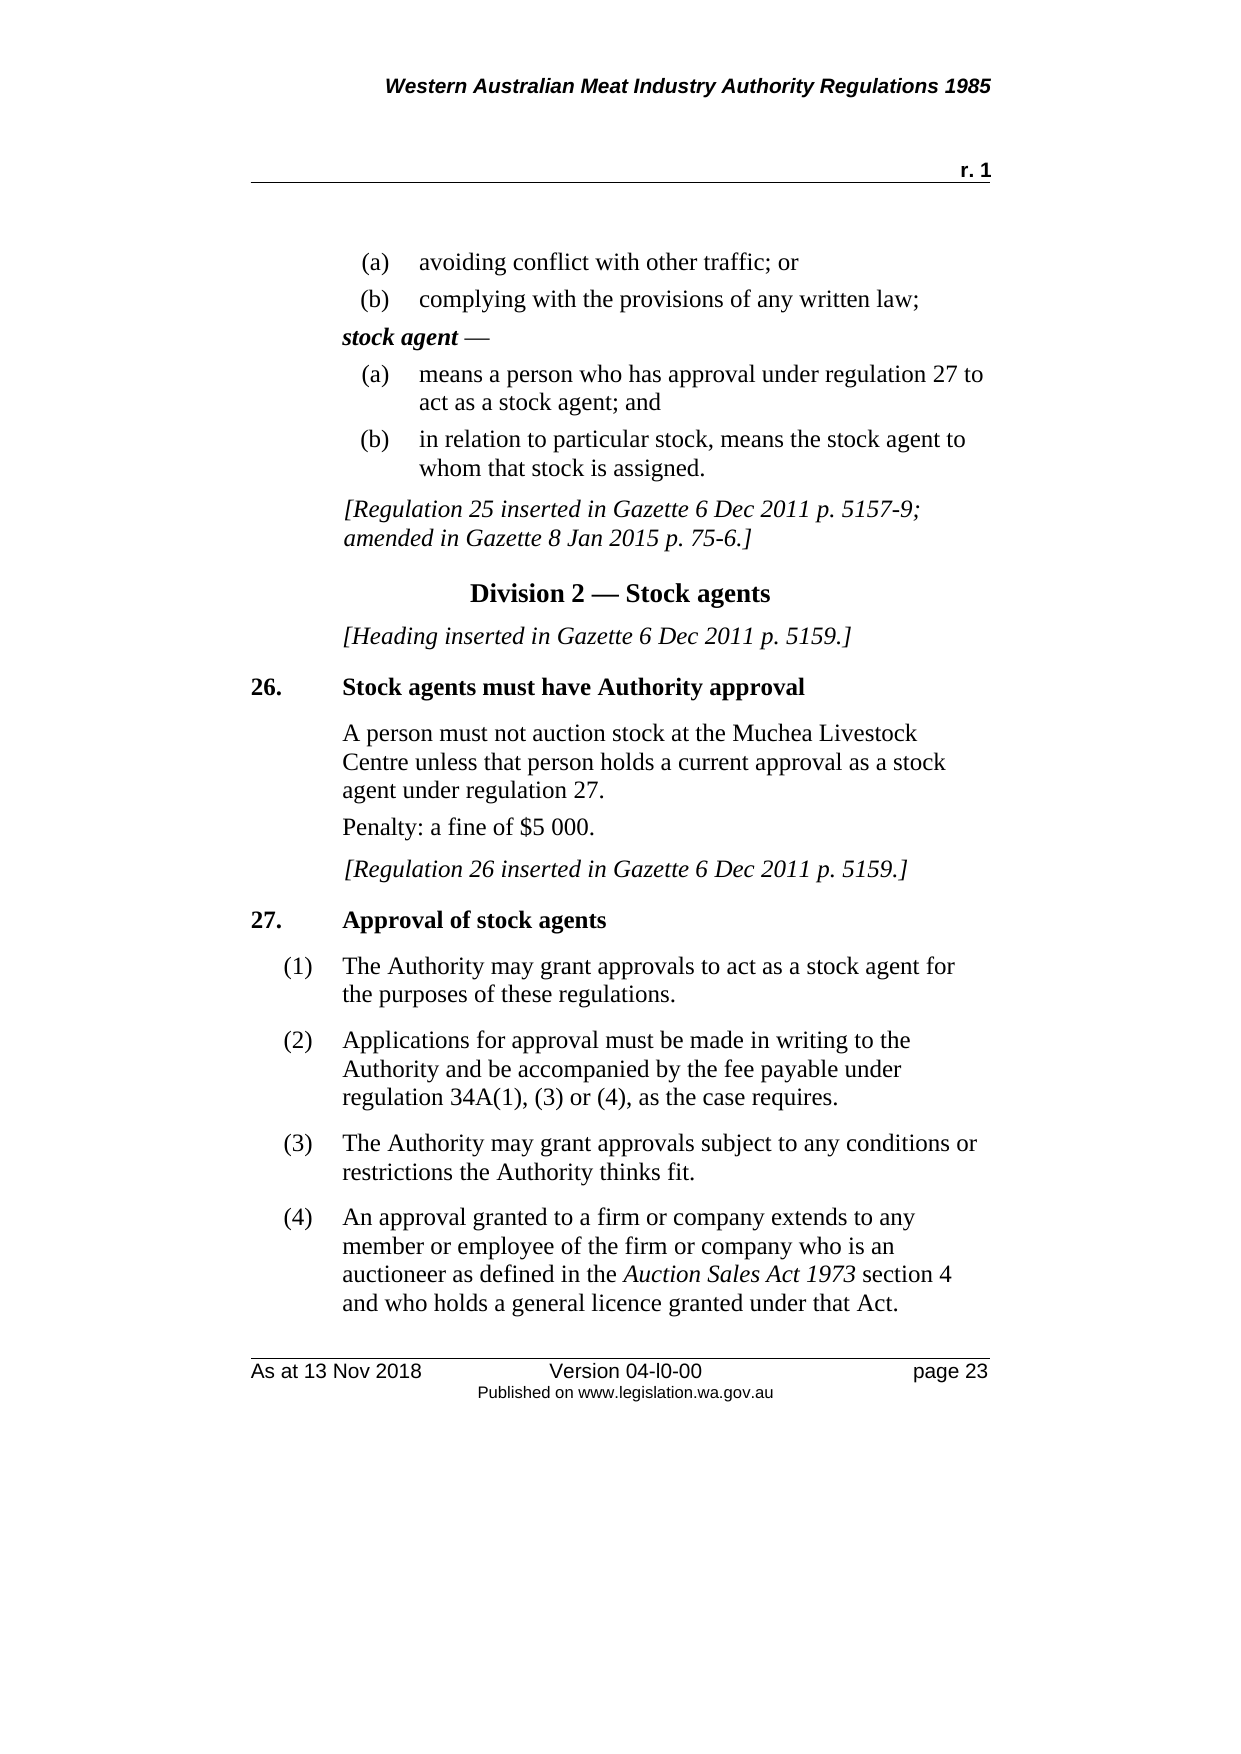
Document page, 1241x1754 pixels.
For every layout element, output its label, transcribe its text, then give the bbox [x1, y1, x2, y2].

text (3) The Authority may grant approvals subject to any conditions or restrictions the Authority thinks fit. [251, 1128, 990, 1185]
text (2) Applications for approval must be made in writing to the Authority and be accompanied by the fee payable under regulation 34A(1), (3) or (4), as the case requires. [251, 1025, 990, 1111]
text (1) The Authority may grant approvals to act as a stock agent for the purposes of these regulations. [251, 951, 990, 1008]
subtitle [Heading inserted in Gazette 6 Dec 2011 p. 5159.] [251, 621, 990, 649]
subtitle 27. Approval of stock agents [251, 905, 990, 934]
text [Regulation 25 inserted in Gazette 6 Dec 2011 p. 5157-9; amended in Gazette 8 Jan 2015 p. 75-6.] [251, 494, 990, 552]
text (b) complying with the provisions of any written law; [251, 284, 990, 313]
text A person must not auction stock at the Muchea Livestock Centre unless that person holds a current approval as a stock agent under regulation 27. [251, 718, 990, 804]
text (a) means a person who has approval under regulation 27 to act as a stock agent; and [251, 359, 990, 416]
text stock agent — [251, 322, 990, 350]
text (b) in relation to particular stock, means the stock agent to whom that stock is assigned. [251, 424, 990, 482]
subtitle Division 2 — Stock agents [251, 577, 990, 608]
text (a) avoiding conflict with other traffic; or [251, 247, 990, 276]
subtitle 26. Stock agents must have Authority approval [251, 672, 990, 701]
text [Regulation 26 inserted in Gazette 6 Dec 2011 p. 5159.] [251, 854, 990, 882]
text (4) An approval granted to a firm or company extends to any member or employee of the firm or company who is an auctioneer as defined in the Auction Sales Act 1973 section 4 and who holds a general licence granted under that Act. [251, 1202, 990, 1317]
text Penalty: a fine of $5 000. [251, 812, 990, 841]
